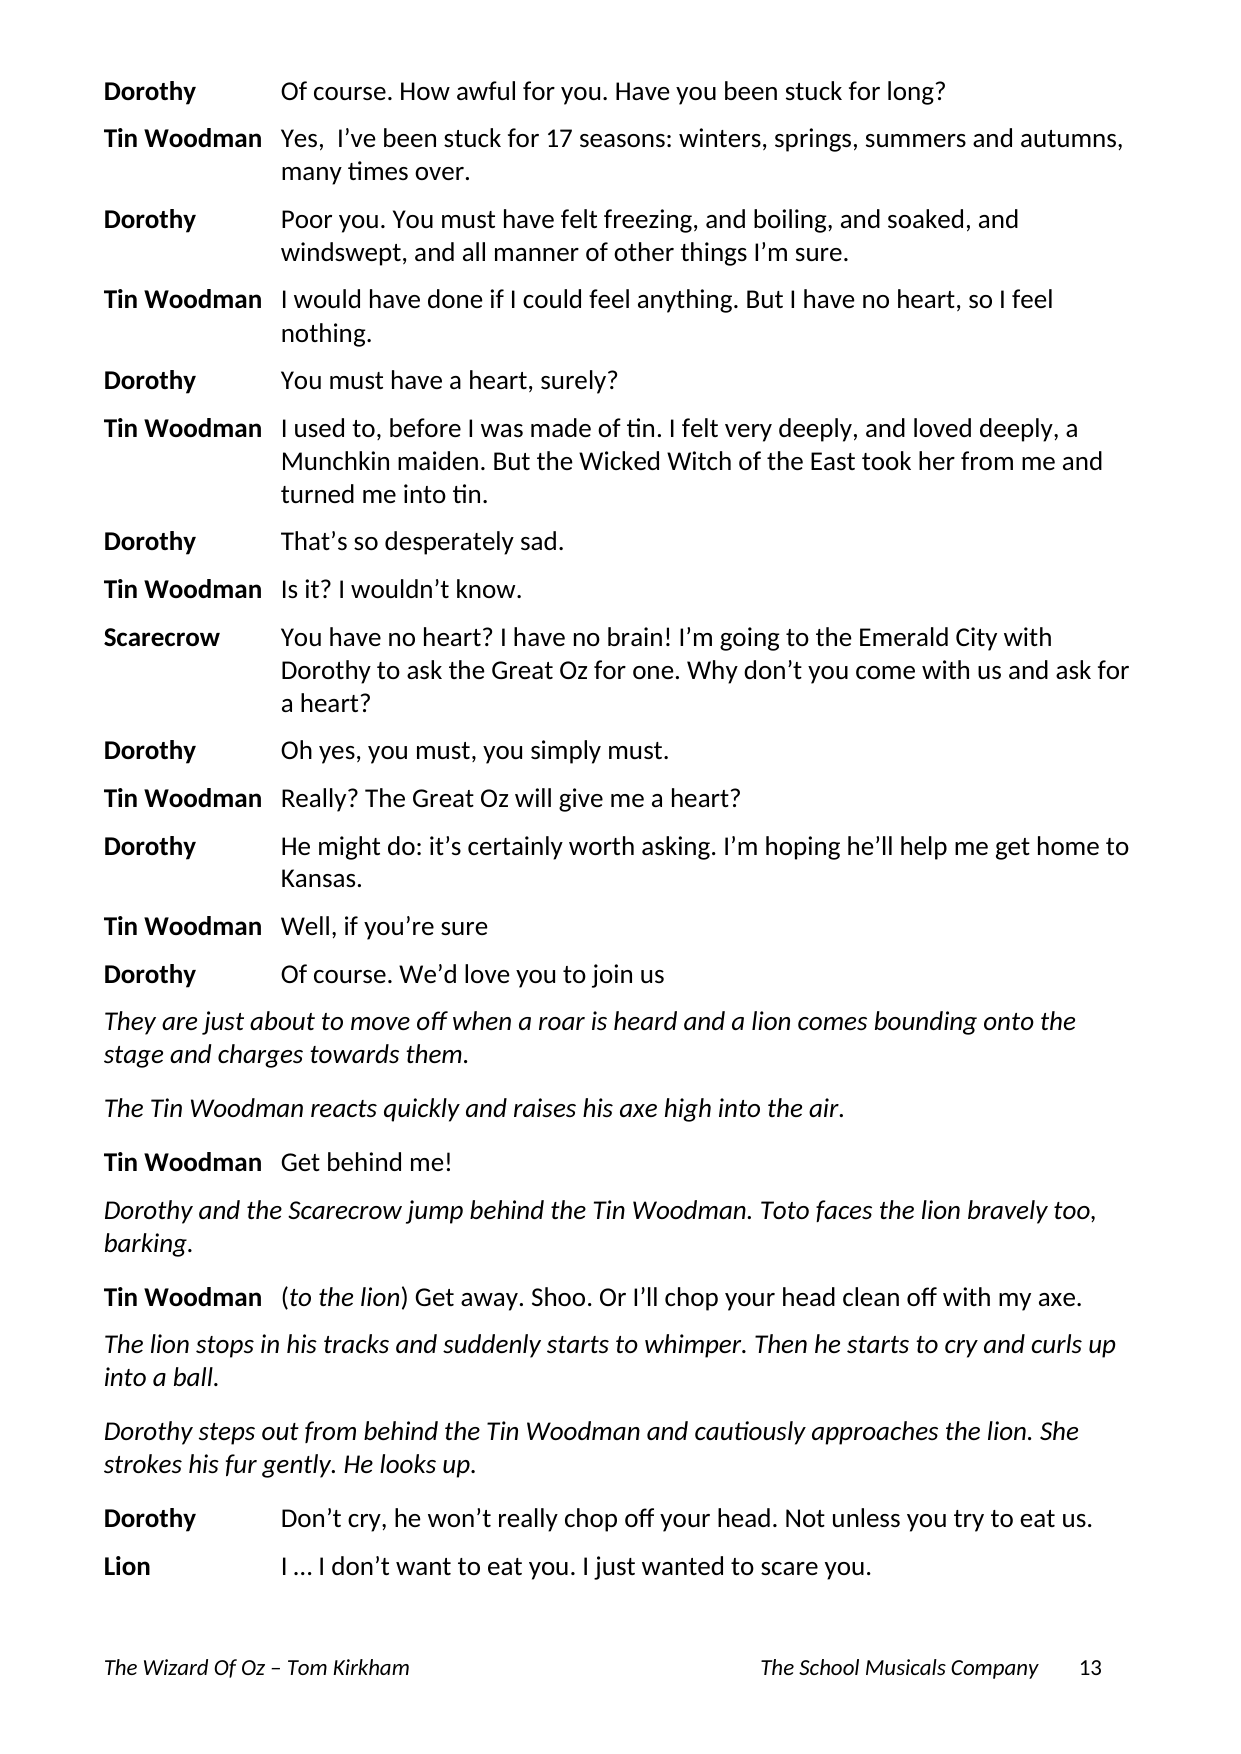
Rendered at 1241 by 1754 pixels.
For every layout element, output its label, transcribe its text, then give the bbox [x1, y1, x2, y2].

text Tin Woodman Well, if you’re sure [103, 909, 1137, 942]
text Dorothy That’s so desperately sad. [103, 524, 1137, 558]
text Lion I … I don’t want to eat you. I just wanted to scare you. [103, 1549, 1137, 1582]
text Tin Woodman I would have done if I could feel anything. But I have no heart, so I feel nothing. [103, 283, 1137, 349]
text Dorothy Don’t cry, he won’t really chop off your head. Not unless you try to eat us. [103, 1501, 1137, 1534]
text Tin Woodman Is it? I wouldn’t know. [103, 572, 1137, 605]
text Dorothy Oh yes, you must, you simply must. [103, 733, 1137, 766]
text Tin Woodman (to the lion) Get away. Shoo. Or I’ll chop your head clean off with my axe. [103, 1280, 1137, 1313]
text The lion stops in his tracks and suddenly starts to whimper. Then he starts to cry and curls up into a ball. [103, 1327, 1137, 1393]
text Dorothy Of course. How awful for you. Have you been stuck for long? [103, 74, 1137, 107]
text The Tin Woodman reacts quickly and raises his axe high into the air. [103, 1091, 1137, 1124]
text Tin Woodman I used to, before I was made of tin. I felt very deeply, and loved deeply, a Munchkin maiden. But the Wicked Witch of the East took her from me and turned me into tin. [103, 411, 1137, 510]
text Tin Woodman Really? The Great Oz will give me a heart? [103, 781, 1137, 814]
text Scarecrow You have no heart? I have no brain! I’m going to the Emerald City with Dorothy to ask the Great Oz for one. Why don’t you come with us and ask for a heart? [103, 620, 1137, 719]
text Dorothy steps out from behind the Tin Woodman and cautiously approaches the lion. She strokes his fur gently. He looks up. [103, 1414, 1137, 1480]
text Dorothy Of course. We’d love you to join us [103, 957, 1137, 990]
text Dorothy He might do: it’s certainly worth asking. I’m hoping he’ll help me get home to Kansas. [103, 829, 1137, 895]
text They are just about to move off when a roar is heard and a lion comes bounding onto the stage and charges towards them. [103, 1004, 1137, 1071]
text Tin Woodman Get behind me! [103, 1145, 1137, 1178]
text Dorothy Poor you. You must have felt freezing, and boiling, and soaked, and windswept, and all manner of other things I’m sure. [103, 202, 1137, 268]
text Dorothy You must have a heart, surely? [103, 363, 1137, 396]
text Dorothy and the Scarecrow jump behind the Tin Woodman. Toto faces the lion bravely too, barking. [103, 1193, 1137, 1259]
text Tin Woodman Yes, I’ve been stuck for 17 seasons: winters, springs, summers and autumns, many times over. [103, 121, 1137, 187]
